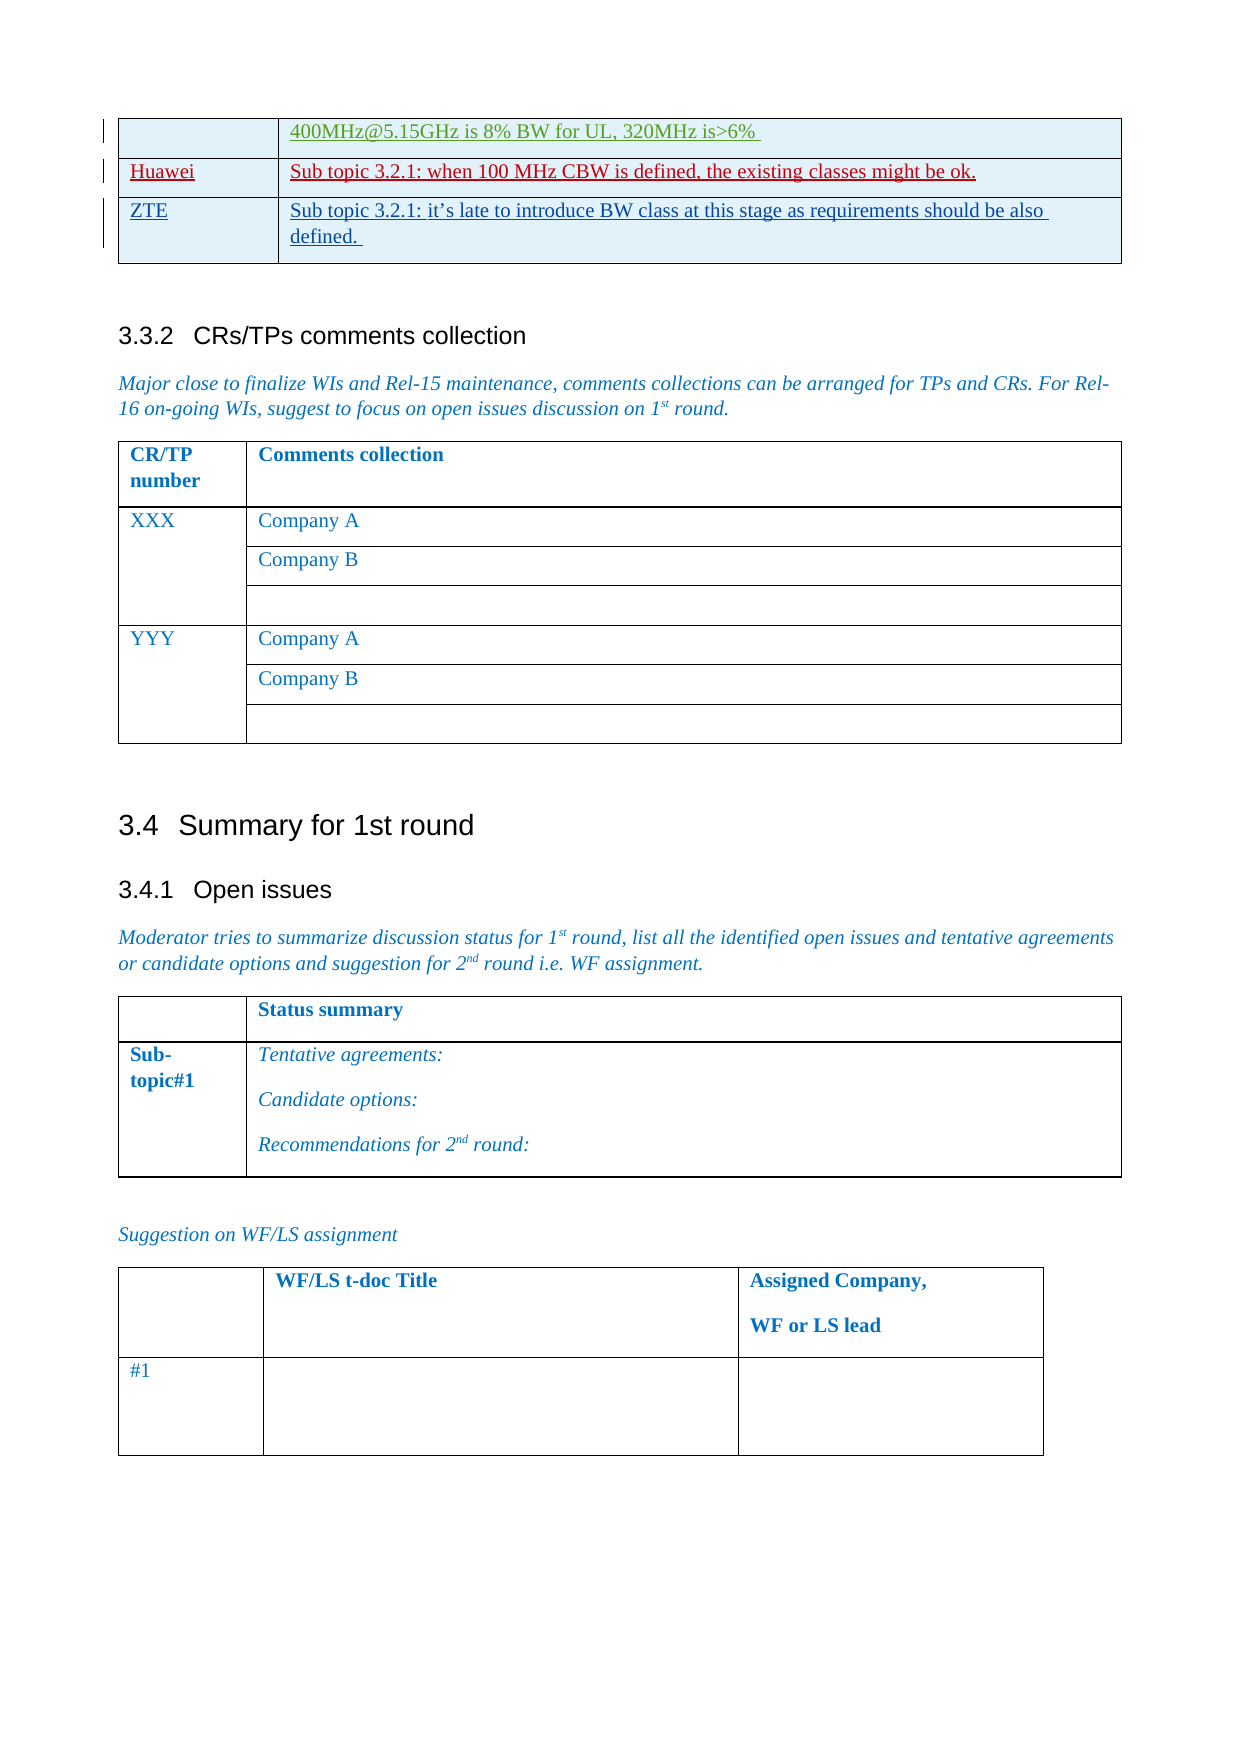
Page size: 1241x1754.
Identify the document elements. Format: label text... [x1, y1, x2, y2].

table_header Assigned Company, WF or LS lead [739, 1268, 1043, 1357]
text Suggestion on WF/LS assignment [118, 1222, 1122, 1246]
table_header [119, 997, 246, 1041]
subtitle Open issues [118, 875, 1122, 904]
table_cell Company A [247, 508, 1121, 546]
table_header Comments collection [247, 442, 1121, 506]
table_cell Company B [247, 547, 1121, 585]
text Moderator tries to summarize discussion status for 1st round, list all the identified open issues and tentative agreements or candidate options and suggestion for 2nd round i.e. WF assignment. [118, 925, 1122, 975]
table_cell [739, 1358, 1043, 1455]
subtitle Summary for 1st round [118, 808, 1122, 841]
table_cell Company B [247, 665, 1121, 704]
table_cell Tentative agreements: Candidate options: Recommendations for 2nd round: [247, 1043, 1121, 1176]
text Major close to finalize WIs and Rel-15 maintenance, comments collections can be arranged for TPs and CRs. For Rel-16 on-going WIs, suggest to focus on open issues discussion on 1st round. [118, 370, 1122, 420]
table_cell [247, 705, 1121, 743]
table_header Status summary [247, 997, 1121, 1041]
subtitle CRs/TPs comments collection [118, 321, 1122, 349]
table_header CR/TP number [119, 442, 246, 506]
table_cell #1 [119, 1358, 263, 1455]
table_cell YYY [119, 626, 246, 743]
table_cell Company A [247, 626, 1121, 664]
table_header WF/LS t-doc Title [264, 1268, 738, 1357]
table_cell XXX [119, 508, 246, 625]
table_header [119, 1268, 263, 1357]
table_cell [264, 1358, 738, 1455]
table_cell Sub-topic#1 [119, 1043, 246, 1176]
table_cell [247, 586, 1121, 625]
